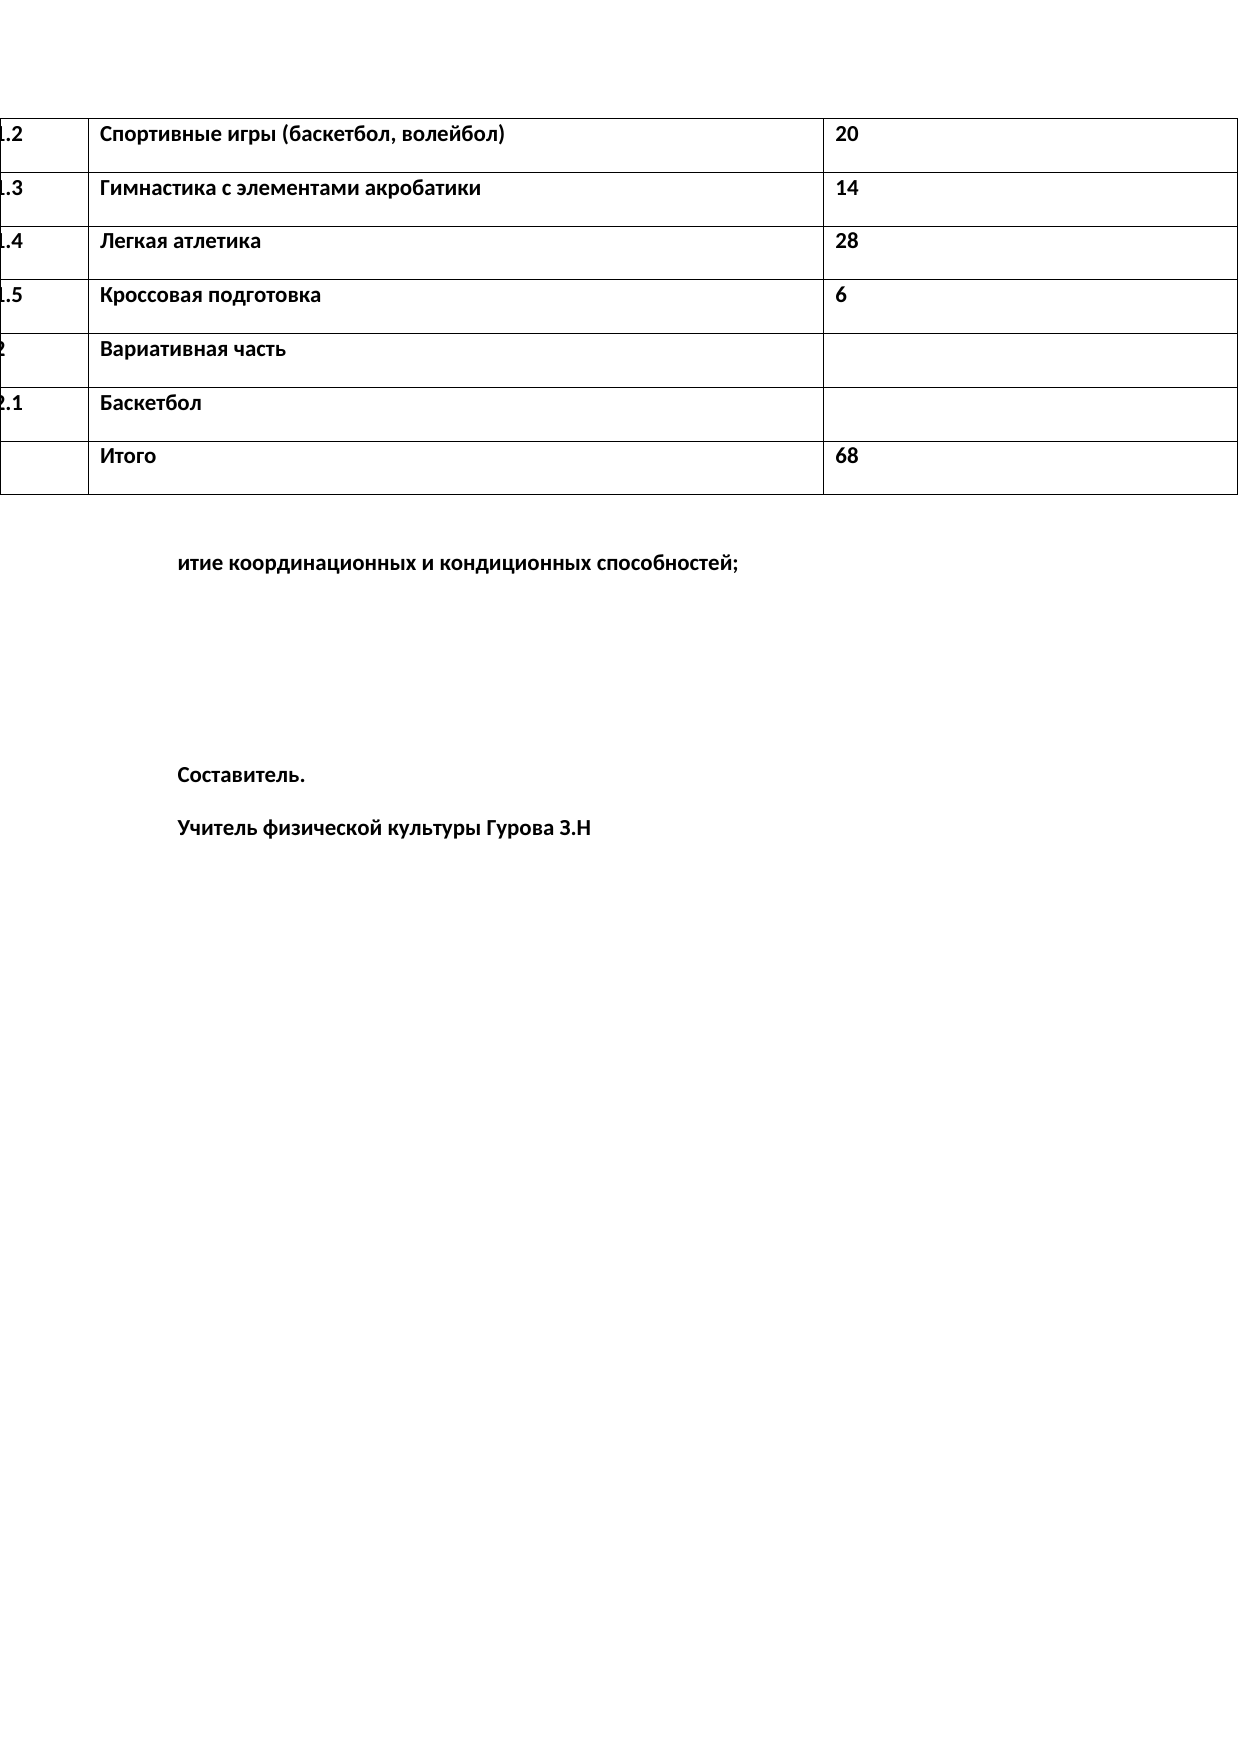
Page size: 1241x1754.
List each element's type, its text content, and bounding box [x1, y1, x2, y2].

table_cell 1.3 [1, 173, 88, 226]
table_cell Кроссовая подготовка [89, 280, 823, 333]
text Учитель физической культуры Гурова З.Н [177, 813, 1152, 842]
table_cell [824, 388, 1237, 441]
table_cell 2 [1, 334, 88, 387]
table_cell Итого [89, 442, 823, 494]
table_cell Вариативная часть [89, 334, 823, 387]
table_cell Спортивные игры (баскетбол, волейбол) [89, 119, 823, 172]
table_cell Легкая атлетика [89, 227, 823, 279]
table_cell 1.5 [1, 280, 88, 333]
table_cell Баскетбол [89, 388, 823, 441]
table_cell 2.1 [1, 388, 88, 441]
table_cell 14 [824, 173, 1237, 226]
table_cell 20 [824, 119, 1237, 172]
table_cell 6 [824, 280, 1237, 333]
table_cell 28 [824, 227, 1237, 279]
table_cell 1.2 [1, 119, 88, 172]
table_cell 68 [824, 442, 1237, 494]
table_cell [824, 334, 1237, 387]
text итие координационных и кондиционных способностей; [177, 548, 1152, 576]
text Составитель. [177, 761, 1152, 788]
table_cell [1, 442, 88, 494]
table_cell Гимнастика с элементами акробатики [89, 173, 823, 226]
table_cell 1.4 [1, 227, 88, 279]
